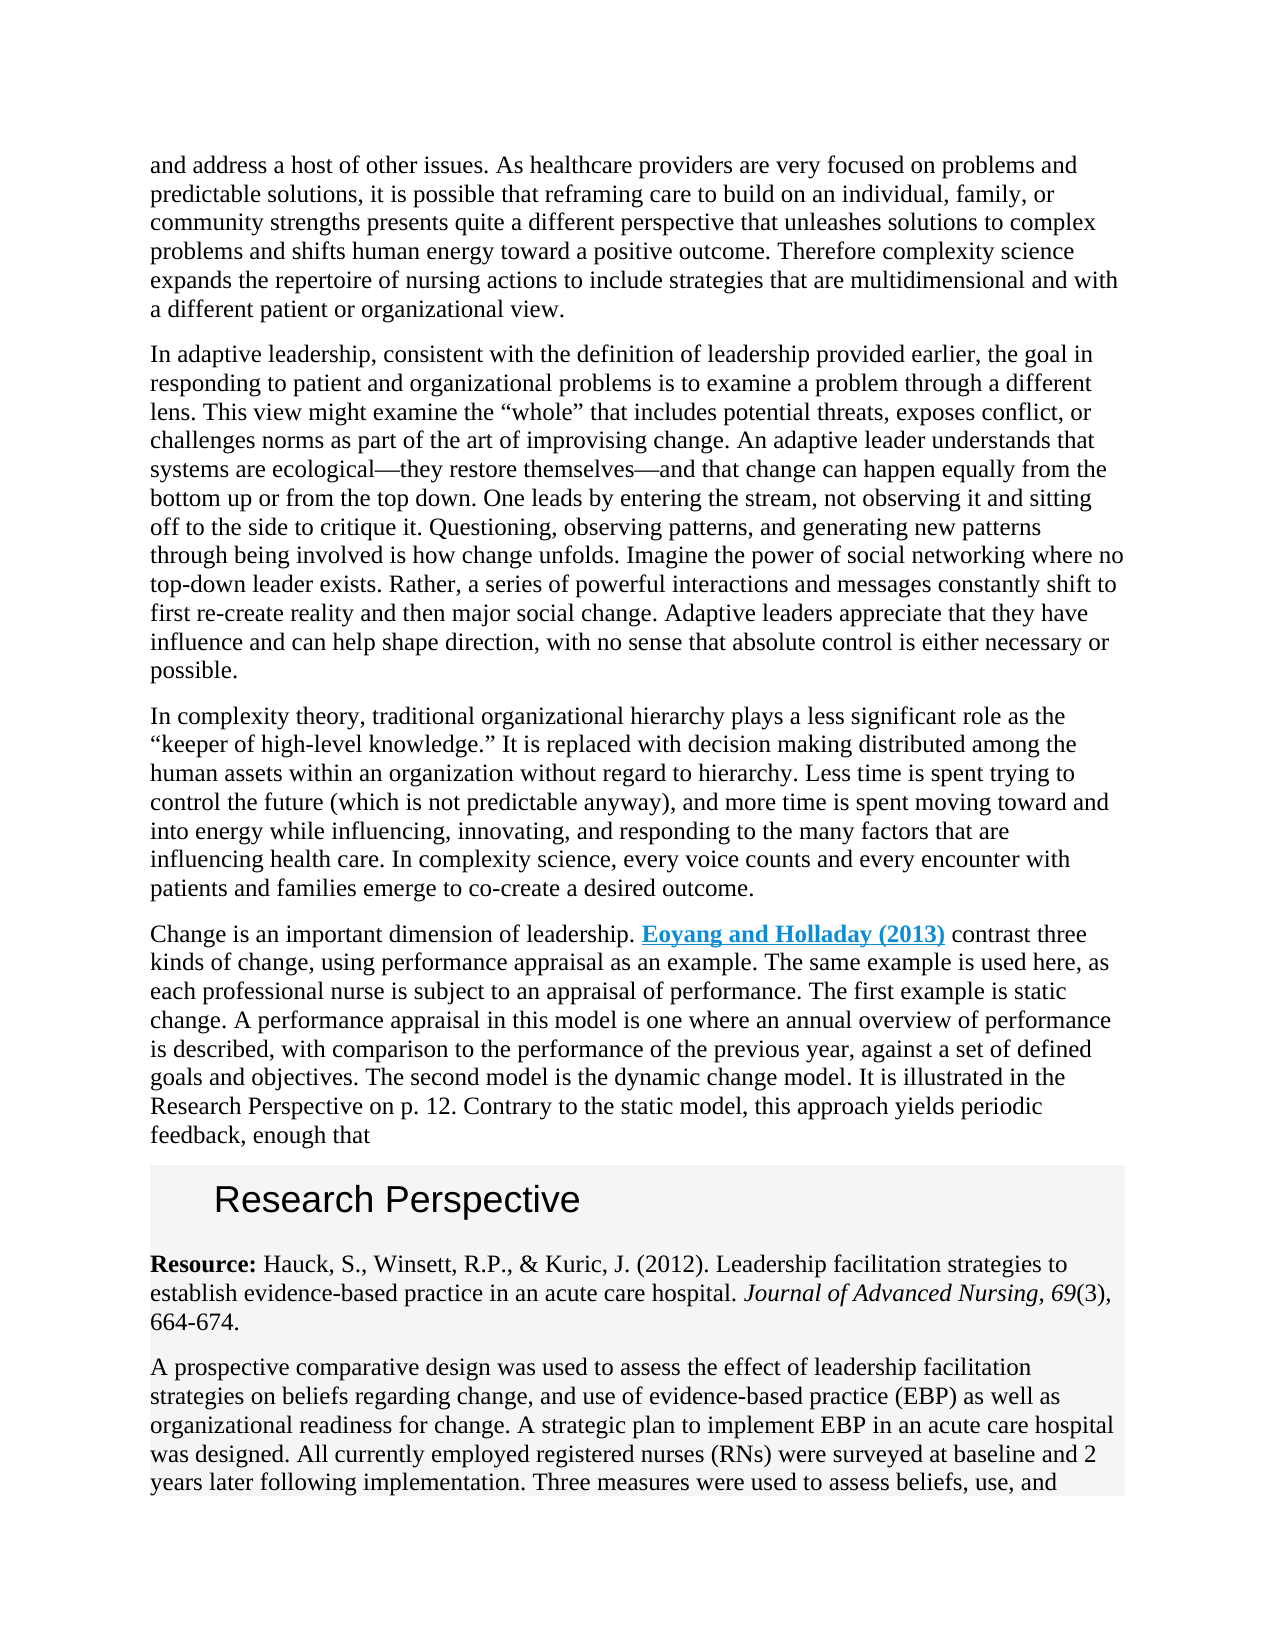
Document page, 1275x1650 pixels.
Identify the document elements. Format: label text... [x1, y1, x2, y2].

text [150, 1352, 1125, 1496]
text Resource: Hauck, S., Winsett, R.P., & Kuric, J. (2012). Leadership facilitation strategies to establish evidence-based practice in an acute care hospital. Journal of Advanced Nursing, 69(3), 664-674. [150, 1249, 1125, 1336]
text In complexity theory, traditional organizational hierarchy plays a less significant role as the “keeper of high-level knowledge.” It is replaced with decision making distributed among the human assets within an organization without regard to hierarchy. Less time is spent trying to control the future (which is not predictable anyway), and more time is spent moving toward and into energy while influencing, innovating, and responding to the many factors that are influencing health care. In complexity science, every voice counts and every encounter with patients and families emerge to co-create a desired outcome. [150, 701, 1125, 902]
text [150, 150, 1125, 322]
text Research Perspective [150, 1165, 1125, 1220]
text Change is an important dimension of leadership. Eoyang and Holladay (2013) contrast three kinds of change, using performance appraisal as an example. The same example is used here, as each professional nurse is subject to an appraisal of performance. The first example is static change. A performance appraisal in this model is one where an annual overview of performance is described, with comparison to the performance of the previous year, against a set of defined goals and objectives. The second model is the dynamic change model. It is illustrated in the Research Perspective on p. 12. Contrary to the static model, this approach yields periodic feedback, enough that [150, 919, 1125, 1149]
text In adaptive leadership, consistent with the definition of leadership provided earlier, the goal in responding to patient and organizational problems is to examine a problem through a different lens. This view might examine the “whole” that includes potential threats, exposes conflict, or challenges norms as part of the art of improvising change. An adaptive leader understands that systems are ecological—they restore themselves—and that change can happen equally from the bottom up or from the top down. One leads by entering the stream, not observing it and sitting off to the side to critique it. Questioning, observing patterns, and generating new patterns through being involved is how change unfolds. Imagine the power of social networking where no top-down leader exists. Rather, a series of powerful interactions and messages constantly shift to first re-create reality and then major social change. Adaptive leaders appreciate that they have influence and can help shape direction, with no sense that absolute control is either necessary or possible. [150, 339, 1125, 684]
